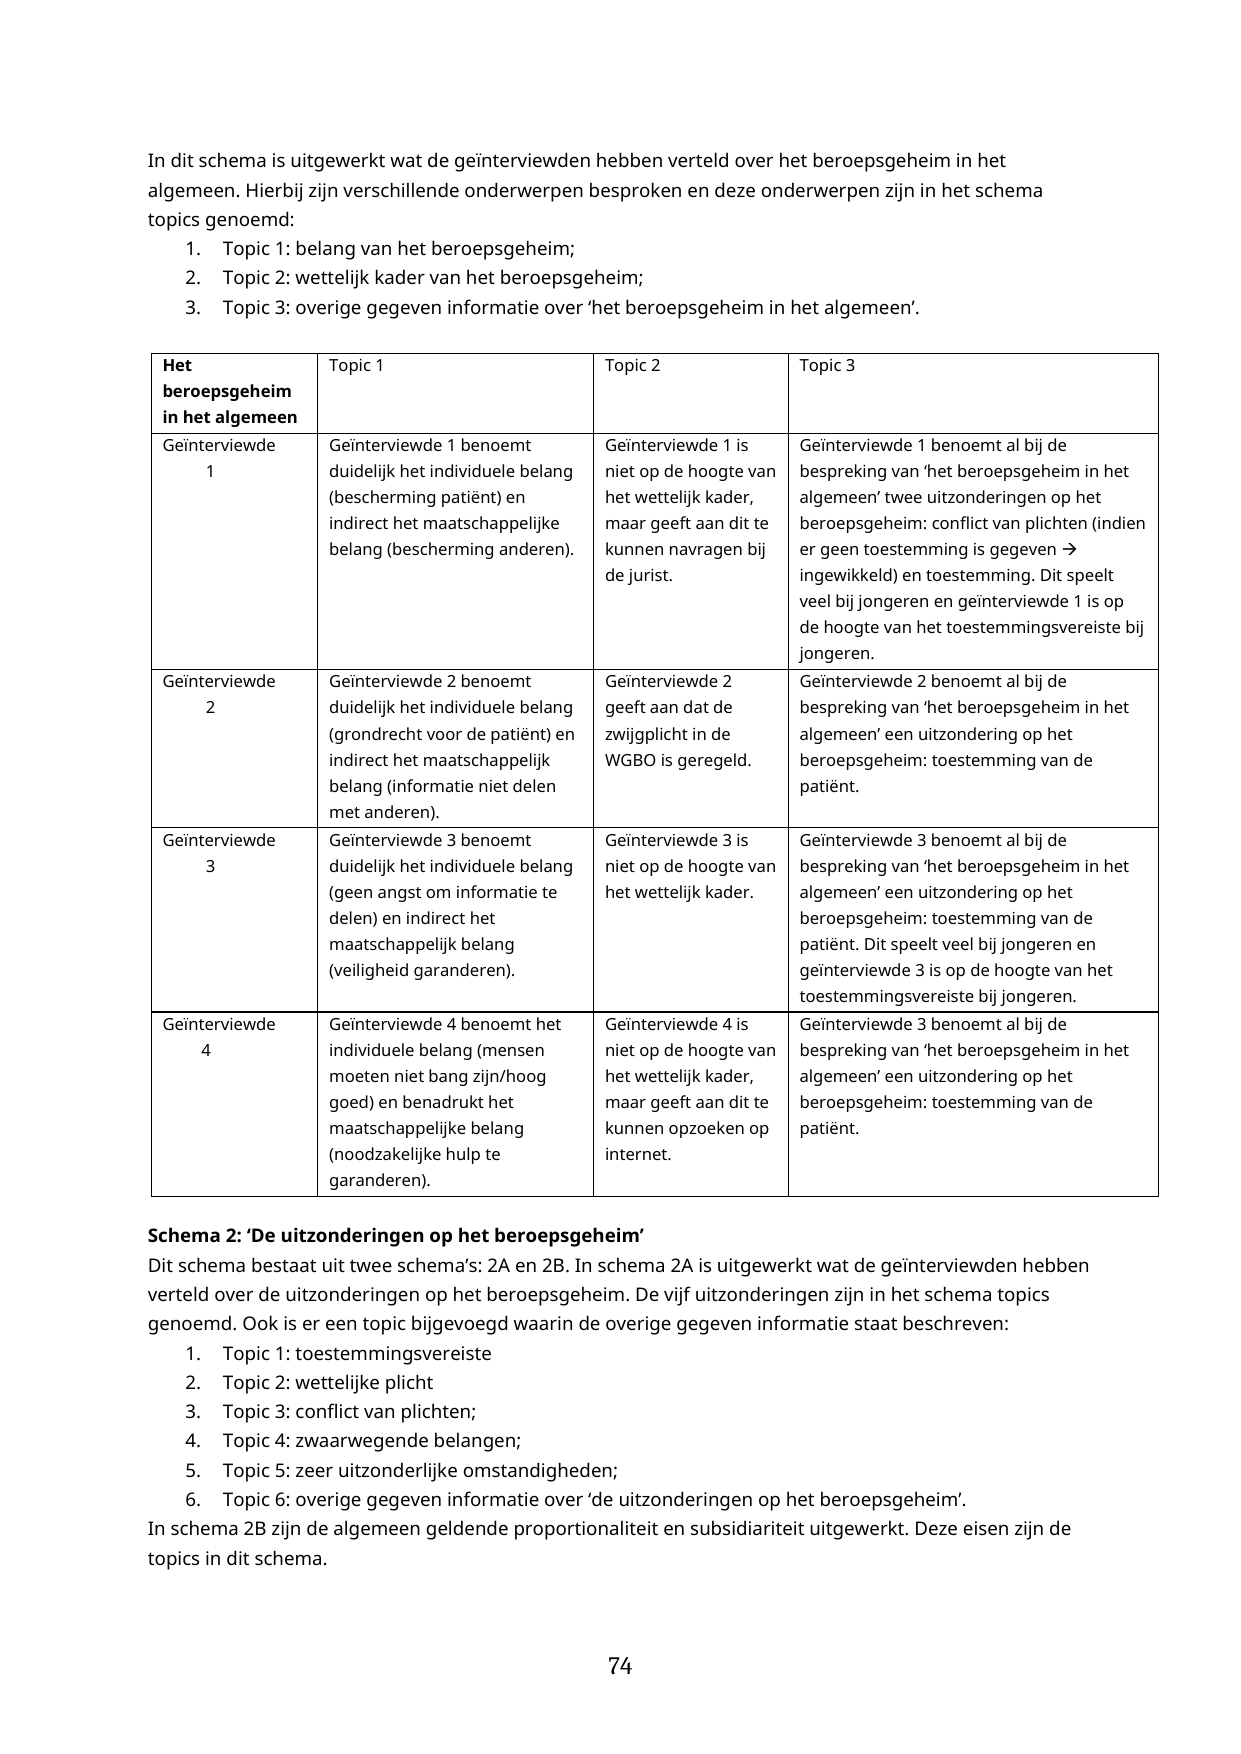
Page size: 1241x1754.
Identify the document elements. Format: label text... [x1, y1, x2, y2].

list Topic 3: conflict van plichten; [185, 1398, 1093, 1424]
text In dit schema is uitgewerkt wat de geïnterviewden hebben verteld over het beroepsgeheim in het algemeen. Hierbij zijn verschillende onderwerpen besproken en deze onderwerpen zijn in het schema topics genoemd: [148, 148, 1093, 232]
table_cell Geïnterviewde 4 benoemt het individuele belang (mensen moeten niet bang zijn/hoog goed) en benadrukt het maatschappelijke belang (noodzakelijke hulp te garanderen). [318, 1013, 593, 1196]
list Topic 2: wettelijk kader van het beroepsgeheim; [185, 265, 1093, 290]
table_cell Geïnterviewde 3 [152, 828, 317, 1011]
table_cell Geïnterviewde 3 is niet op de hoogte van het wettelijk kader. [594, 828, 788, 1011]
table_cell Geïnterviewde 2 benoemt al bij de bespreking van ‘het beroepsgeheim in het algemeen’ een uitzondering op het beroepsgeheim: toestemming van de patiënt. [789, 670, 1158, 827]
text Dit schema bestaat uit twee schema’s: 2A en 2B. In schema 2A is uitgewerkt wat de geïnterviewden hebben verteld over de uitzonderingen op het beroepsgeheim. De vijf uitzonderingen zijn in het schema topics genoemd. Ook is er een topic bijgevoegd waarin de overige gegeven informatie staat beschreven: [148, 1252, 1093, 1336]
table_header Het beroepsgeheim in het algemeen [152, 354, 317, 433]
table_cell Geïnterviewde 3 benoemt al bij de bespreking van ‘het beroepsgeheim in het algemeen’ een uitzondering op het beroepsgeheim: toestemming van de patiënt. [789, 1013, 1158, 1196]
list Topic 5: zeer uitzonderlijke omstandigheden; [185, 1457, 1093, 1482]
text In schema 2B zijn de algemeen geldende proportionaliteit en subsidiariteit uitgewerkt. Deze eisen zijn de topics in dit schema. [148, 1516, 1093, 1570]
table_cell Geïnterviewde 4 [152, 1013, 317, 1196]
list Topic 1: toestemmingsvereiste [185, 1340, 1093, 1365]
table_cell Geïnterviewde 2 [152, 670, 317, 827]
table_header Topic 3 [789, 354, 1158, 433]
table_cell Geïnterviewde 3 benoemt duidelijk het individuele belang (geen angst om informatie te delen) en indirect het maatschappelijk belang (veiligheid garanderen). [318, 828, 593, 1011]
list Topic 4: zwaarwegende belangen; [185, 1428, 1093, 1453]
table_cell Geïnterviewde 1 benoemt al bij de bespreking van ‘het beroepsgeheim in het algemeen’ twee uitzonderingen op het beroepsgeheim: conflict van plichten (indien er geen toestemming is gegeven ingewikkeld) en toestemming. Dit speelt veel bij jongeren en geïnterviewde 1 is op de hoogte van het toestemmingsvereiste bij jongeren. [789, 434, 1158, 669]
table_cell Geïnterviewde 1 is niet op de hoogte van het wettelijk kader, maar geeft aan dit te kunnen navragen bij de jurist. [594, 434, 788, 669]
list Topic 6: overige gegeven informatie over ‘de uitzonderingen op het beroepsgeheim’. [185, 1486, 1093, 1512]
table_cell Geïnterviewde 2 geeft aan dat de zwijgplicht in de WGBO is geregeld. [594, 670, 788, 827]
list Topic 3: overige gegeven informatie over ‘het beroepsgeheim in het algemeen’. [185, 294, 1093, 319]
table_cell Geïnterviewde 2 benoemt duidelijk het individuele belang (grondrecht voor de patiënt) en indirect het maatschappelijk belang (informatie niet delen met anderen). [318, 670, 593, 827]
table_header Topic 1 [318, 354, 593, 433]
table_cell Geïnterviewde 4 is niet op de hoogte van het wettelijk kader, maar geeft aan dit te kunnen opzoeken op internet. [594, 1013, 788, 1196]
list Topic 1: belang van het beroepsgeheim; [185, 235, 1093, 261]
table_header Topic 2 [594, 354, 788, 433]
text Schema 2: ‘De uitzonderingen op het beroepsgeheim’ [148, 1223, 1093, 1248]
list Topic 2: wettelijke plicht [185, 1369, 1093, 1395]
table_cell Geïnterviewde 1 [152, 434, 317, 669]
table_cell Geïnterviewde 3 benoemt al bij de bespreking van ‘het beroepsgeheim in het algemeen’ een uitzondering op het beroepsgeheim: toestemming van de patiënt. Dit speelt veel bij jongeren en geïnterviewde 3 is op de hoogte van het toestemmingsvereiste bij jongeren. [789, 828, 1158, 1011]
table_cell Geïnterviewde 1 benoemt duidelijk het individuele belang (bescherming patiënt) en indirect het maatschappelijke belang (bescherming anderen). [318, 434, 593, 669]
